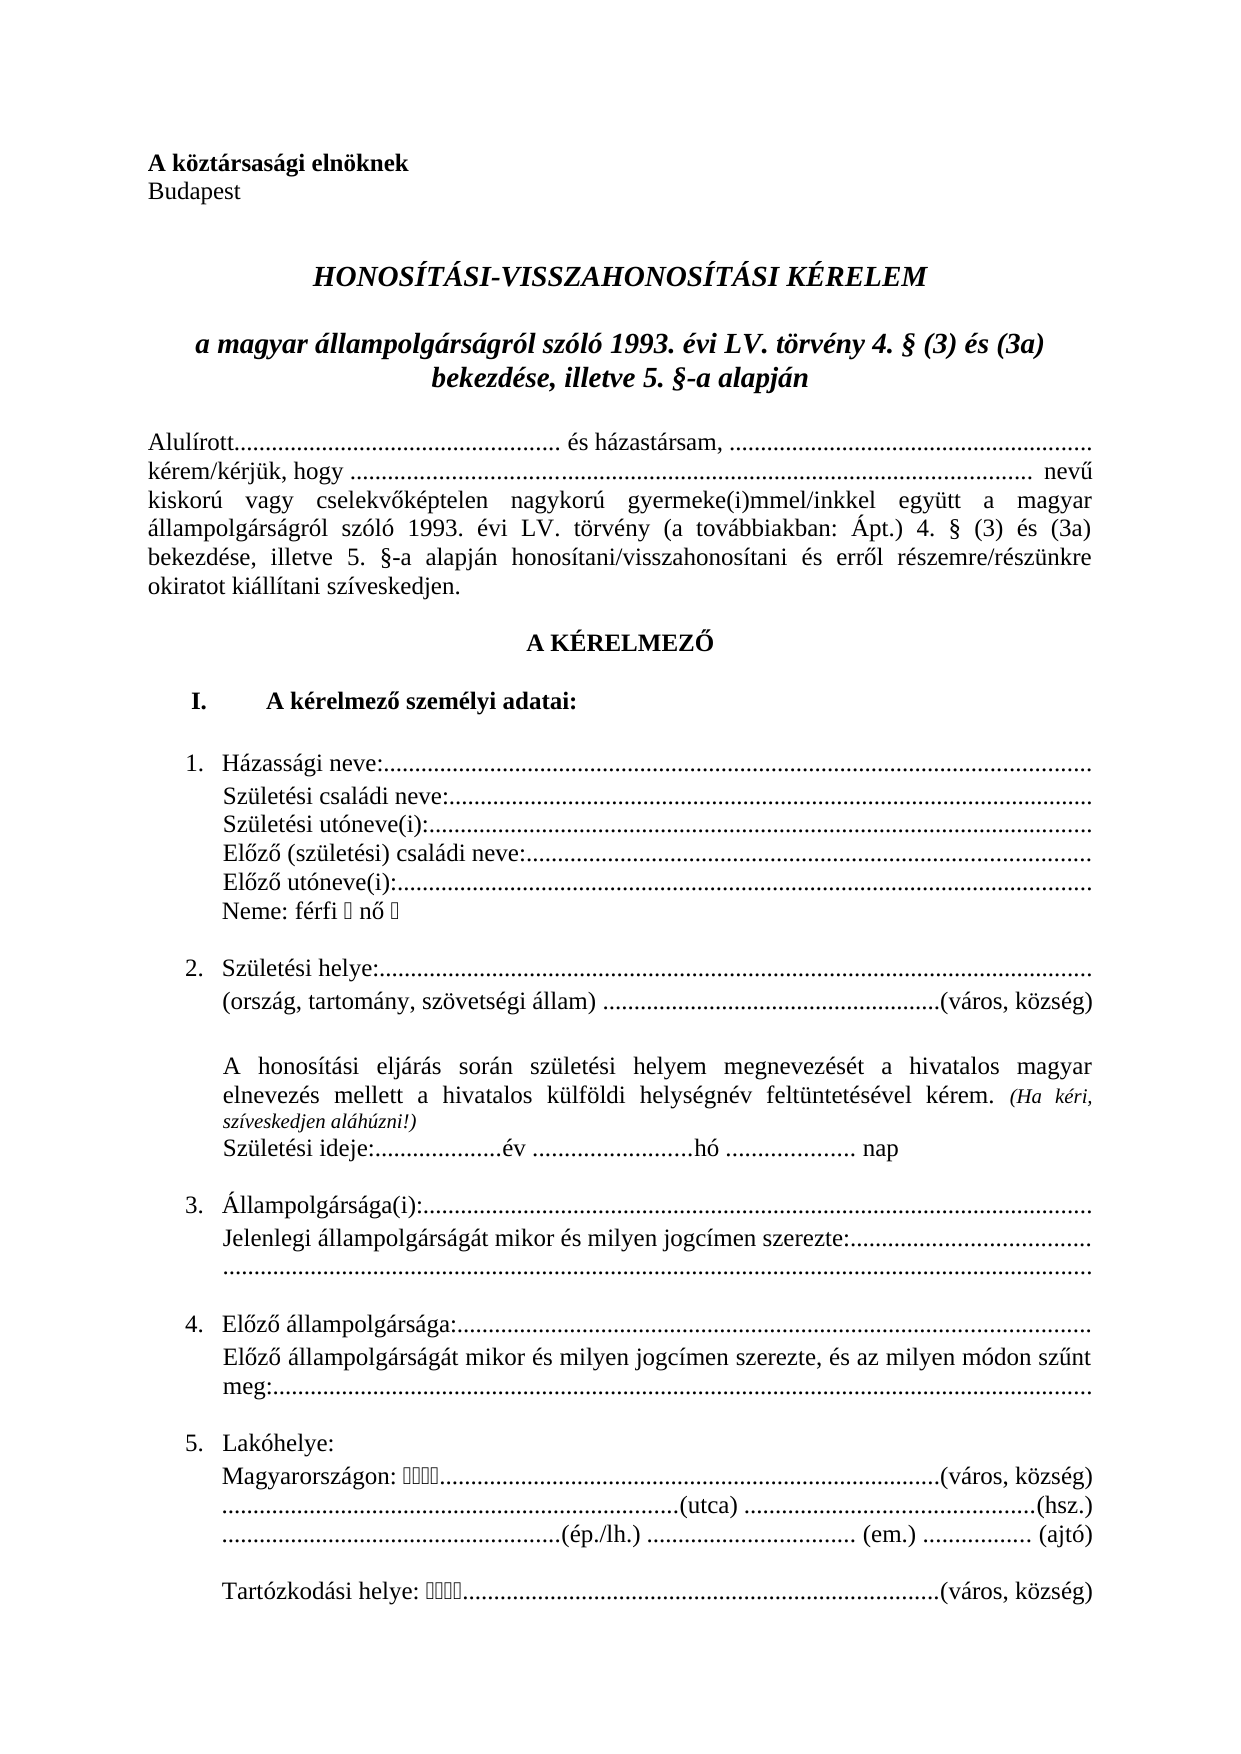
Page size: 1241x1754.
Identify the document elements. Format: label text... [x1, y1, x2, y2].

text A köztársasági elnöknek [148, 148, 1092, 176]
text Születési családi neve: [223, 781, 1092, 809]
list Lakóhelye: [185, 1428, 1092, 1457]
text Magyarországon: (város, község) [222, 1461, 1092, 1490]
list Előző állampolgársága: [185, 1309, 1092, 1338]
text Jelenlegi állampolgárságát mikor és milyen jogcímen szerezte: [223, 1223, 1092, 1252]
text kérem/kérjük, hogy nevű kiskorú vagy cselekvőképtelen nagykorú gyermeke(i)mmel/inkkel együtt a magyar állampolgárságról szóló 1993. évi LV. törvény (a továbbiakban: Ápt.) 4. § (3) és (3a) bekezdése, illetve 5. §-a alapján honosítani/visszahonosítani és erről részemre/részünkre okiratot kiállítani szíveskedjen. [148, 456, 1092, 600]
list Születési helye: (ország, tartomány, szövetségi állam) (város, község) [185, 953, 1092, 1047]
text Tartózkodási helye: (város, község) [222, 1576, 1092, 1605]
text Előző utóneve(i): [223, 867, 1092, 896]
text (utca) (hsz.) [148, 1490, 1092, 1519]
text Előző állampolgárságát mikor és milyen jogcímen szerezte, és az milyen módon szűnt meg: [223, 1342, 1092, 1399]
list Állampolgársága(i): [185, 1191, 1092, 1219]
text A honosítási eljárás során születési helyem megnevezését a hivatalos magyar elnevezés mellett a hivatalos külföldi helységnév feltüntetésével kérem. (Ha kéri, szíveskedjen aláhúzni!) [223, 1051, 1092, 1133]
text Alulírott és házastársam, [148, 427, 1092, 456]
text Neme: férfi nő [222, 896, 1092, 924]
text A KÉRELMEZŐ [148, 628, 1092, 657]
text (ép./lh.) (em.) (ajtó) [148, 1519, 1092, 1548]
text Születési ideje: év hó nap [223, 1133, 1092, 1162]
text HONOSÍTÁSI-VISSZAHONOSÍTÁSI KÉRELEM [148, 259, 1092, 293]
list Házassági neve: [185, 748, 1092, 777]
text Születési utóneve(i): [223, 809, 1092, 838]
text Budapest [148, 176, 1092, 205]
list A kérelmező személyi adatai: [191, 686, 1092, 715]
text Előző (születési) családi neve: [223, 838, 1092, 867]
text a magyar állampolgárságról szóló 1993. évi LV. törvény 4. § (3) és (3a) bekezdése, illetve 5. §-a alapján [148, 327, 1092, 394]
